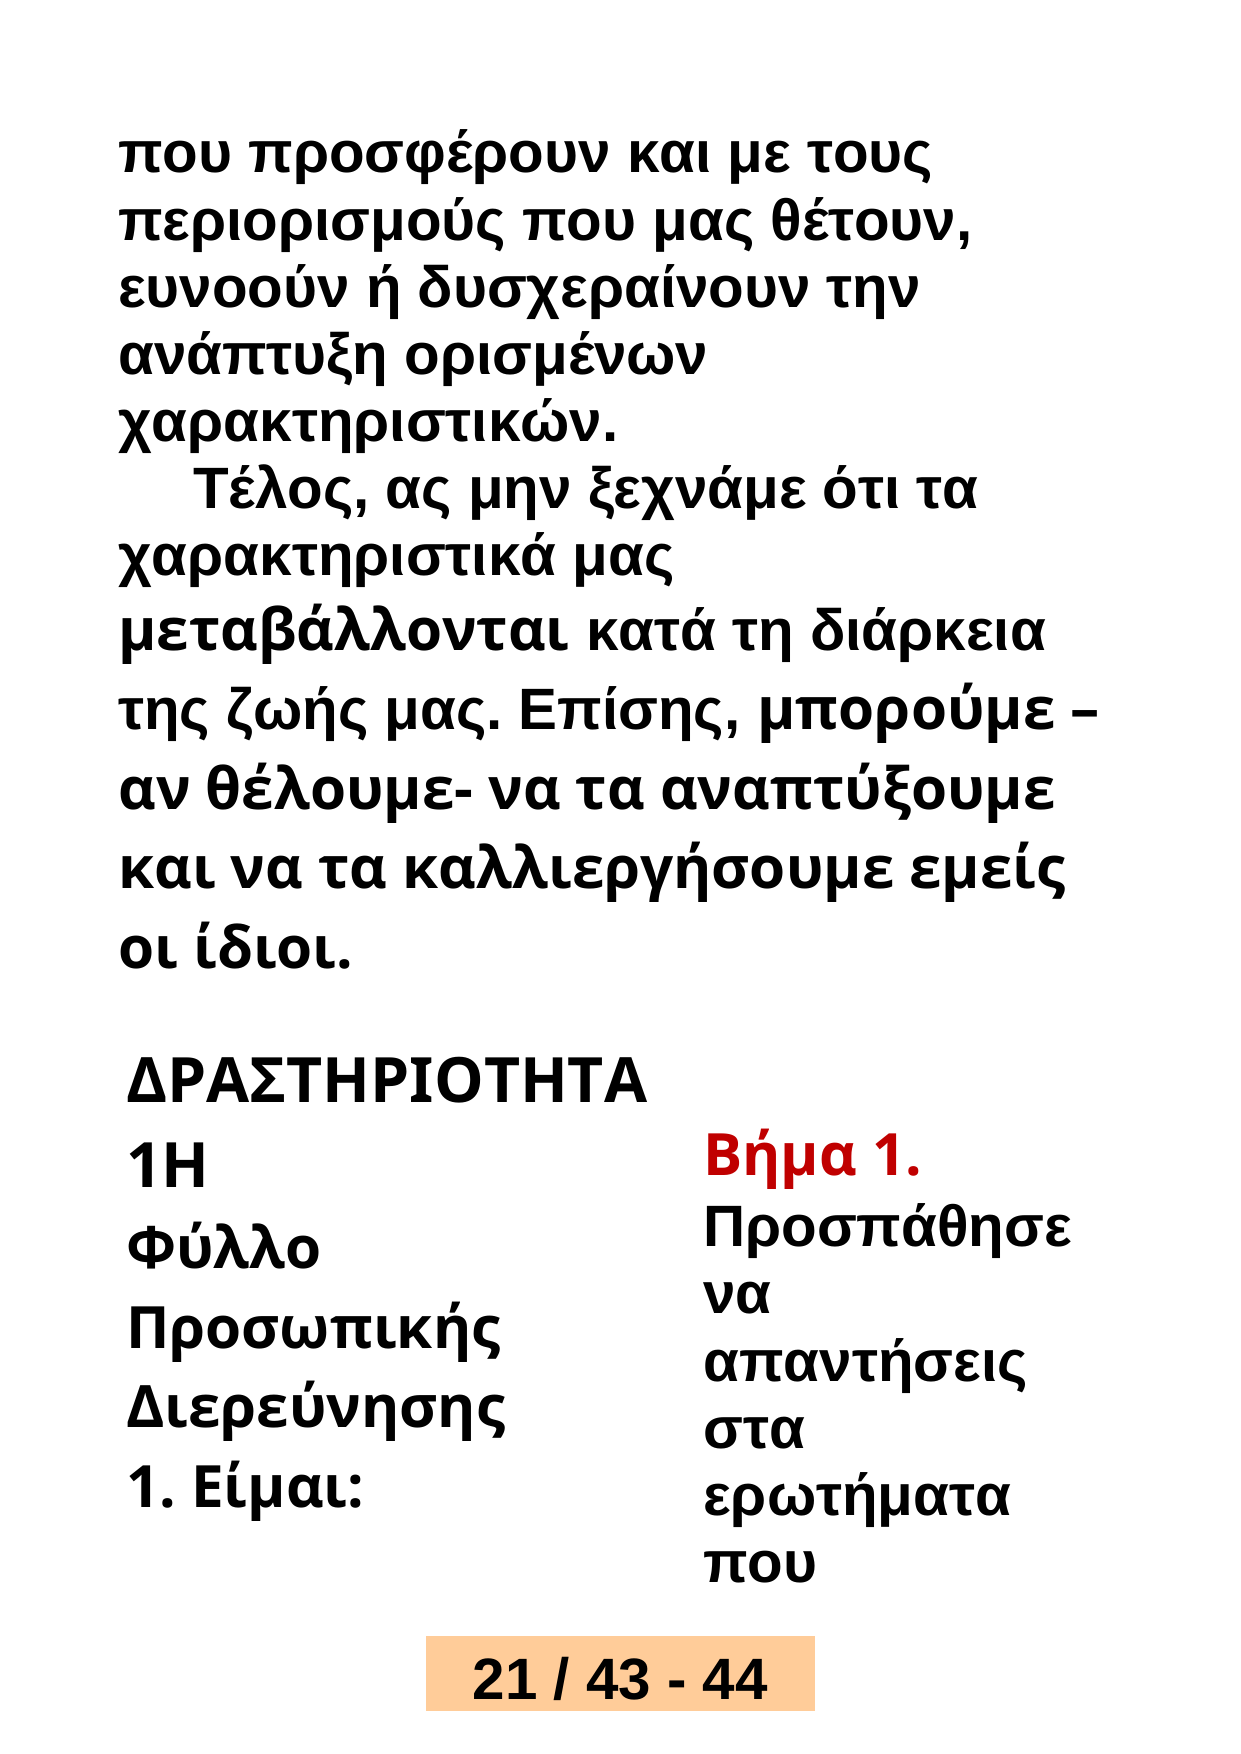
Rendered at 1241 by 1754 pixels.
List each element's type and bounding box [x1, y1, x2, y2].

table_header [118, 1028, 1122, 1636]
table_header [118, 118, 1122, 1028]
